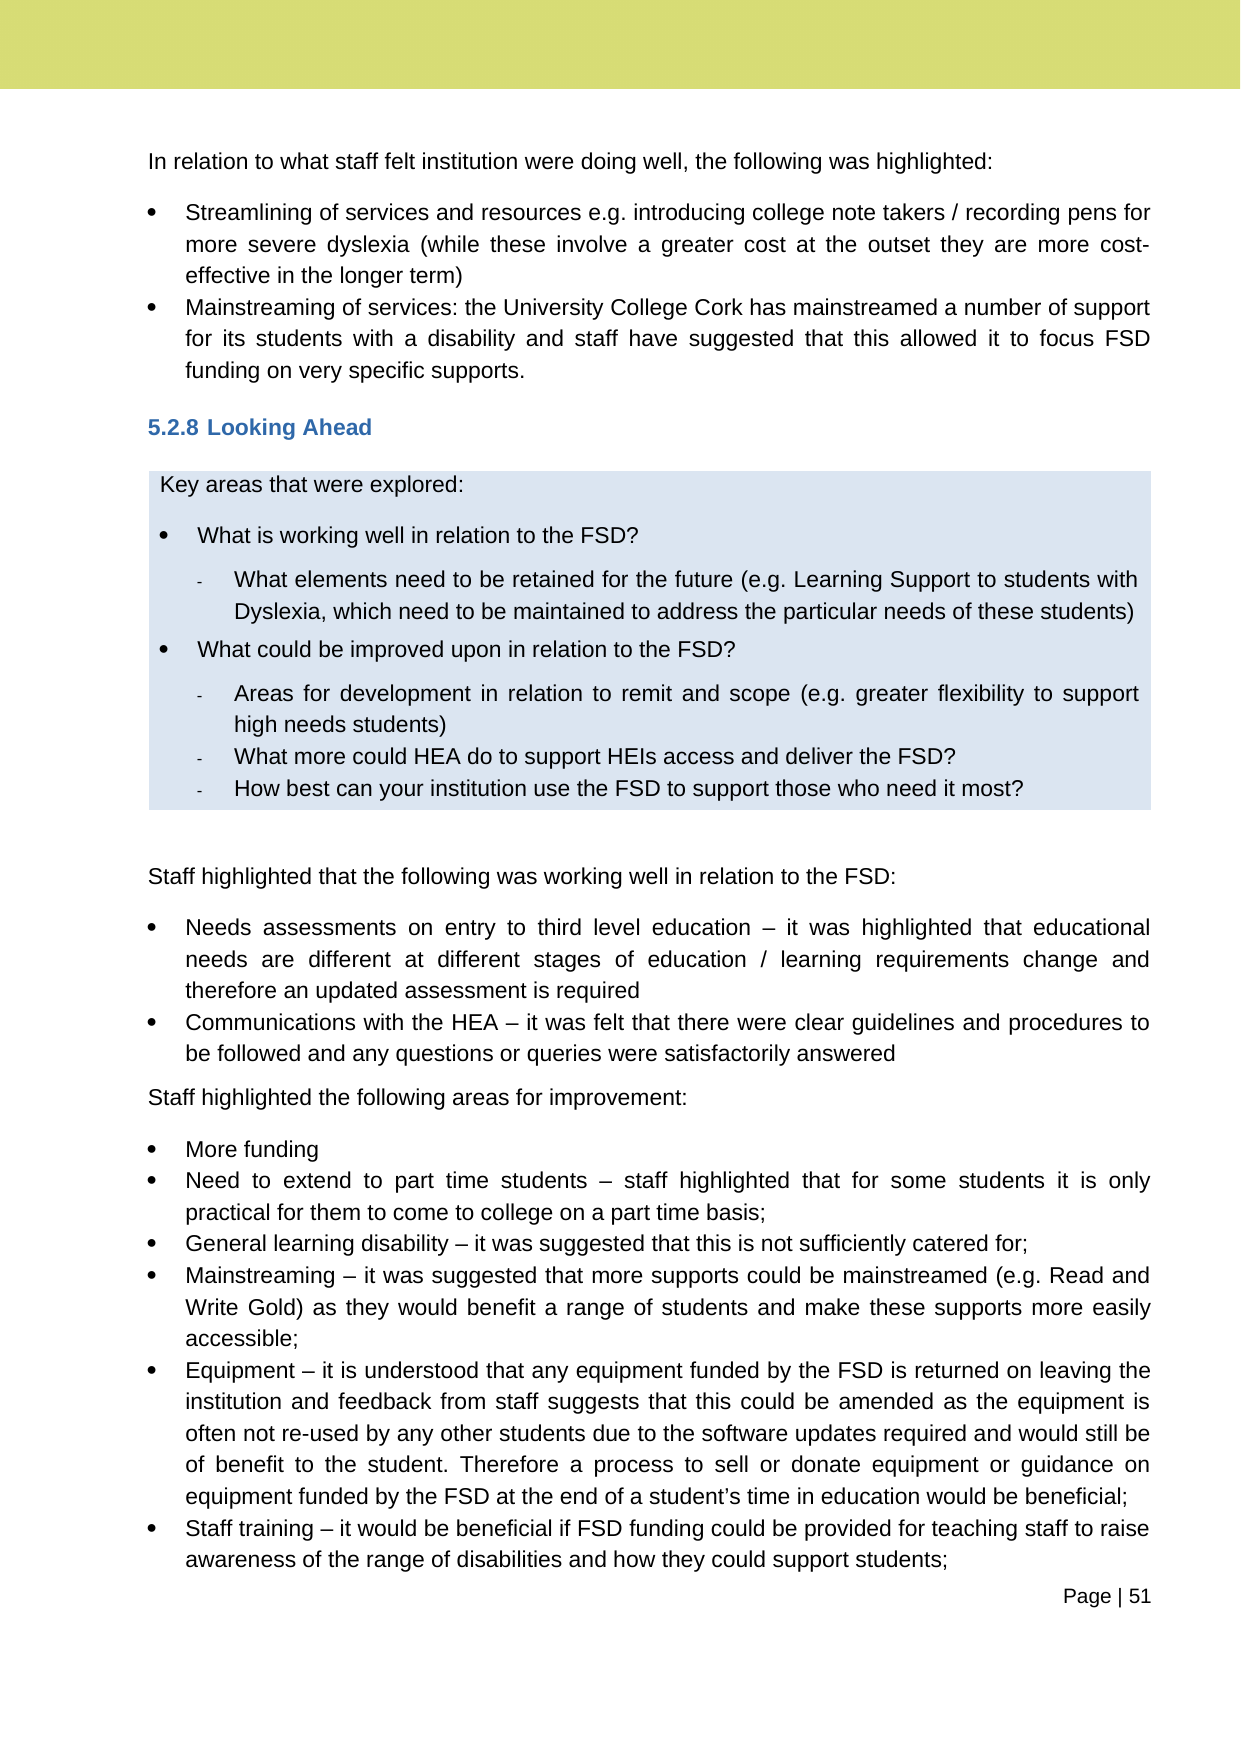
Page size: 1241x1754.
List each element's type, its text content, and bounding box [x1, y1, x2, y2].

list More funding [148, 1136, 1152, 1162]
text In relation to what staff felt institution were doing well, the following was highlighted: [148, 148, 1152, 174]
list Needs assessments on entry to third level education – it was highlighted that educational needs are different at different stages of education / learning requirements change and therefore an updated assessment is required [148, 914, 1152, 1003]
list Staff training – it would be beneficial if FSD funding could be provided for teaching staff to raise awareness of the range of disabilities and how they could support students; [148, 1514, 1152, 1572]
table_header Key areas that were explored: What is working well in relation to the FSD? What elements need to be retained for the future (e.g. Learning Support to students with Dyslexia, which need to be maintained to address the particular needs of these students) What could be improved upon in relation to the FSD? Areas for development in relation to remit and scope (e.g. greater flexibility to support high needs students) What more could HEA do to support HEIs access and deliver the FSD? How best can your institution use the FSD to support those who need it most? [149, 471, 1151, 810]
list Communications with the HEA – it was felt that there were clear guidelines and procedures to be followed and any questions or queries were satisfactorily answered [148, 1009, 1152, 1067]
text Staff highlighted that the following was working well in relation to the FSD: [148, 863, 1152, 889]
subtitle Looking Ahead [148, 413, 1152, 440]
list Streamlining of services and resources e.g. introducing college note takers / recording pens for more severe dyslexia (while these involve a greater cost at the outset they are more cost-effective in the longer term) [148, 199, 1152, 288]
picture [0, 0, 1241, 89]
text Staff highlighted the following areas for improvement: [148, 1084, 1152, 1111]
list Mainstreaming – it was suggested that more supports could be mainstreamed (e.g. Read and Write Gold) as they would benefit a range of students and make these supports more easily accessible; [148, 1262, 1152, 1351]
list Equipment – it is understood that any equipment funded by the FSD is returned on leaving the institution and feedback from staff suggests that this could be amended as the equipment is often not re-used by any other students due to the software updates required and would still be of benefit to the student. Therefore a process to sell or donate equipment or guidance on equipment funded by the FSD at the end of a student’s time in education would be beneficial; [148, 1357, 1152, 1509]
list Mainstreaming of services: the University College Cork has mainstreamed a number of support for its students with a disability and staff have suggested that this allowed it to focus FSD funding on very specific supports. [148, 294, 1152, 383]
list General learning disability – it was suggested that this is not sufficiently catered for; [148, 1230, 1152, 1257]
list Need to extend to part time students – staff highlighted that for some students it is only practical for them to come to college on a part time basis; [148, 1167, 1152, 1225]
